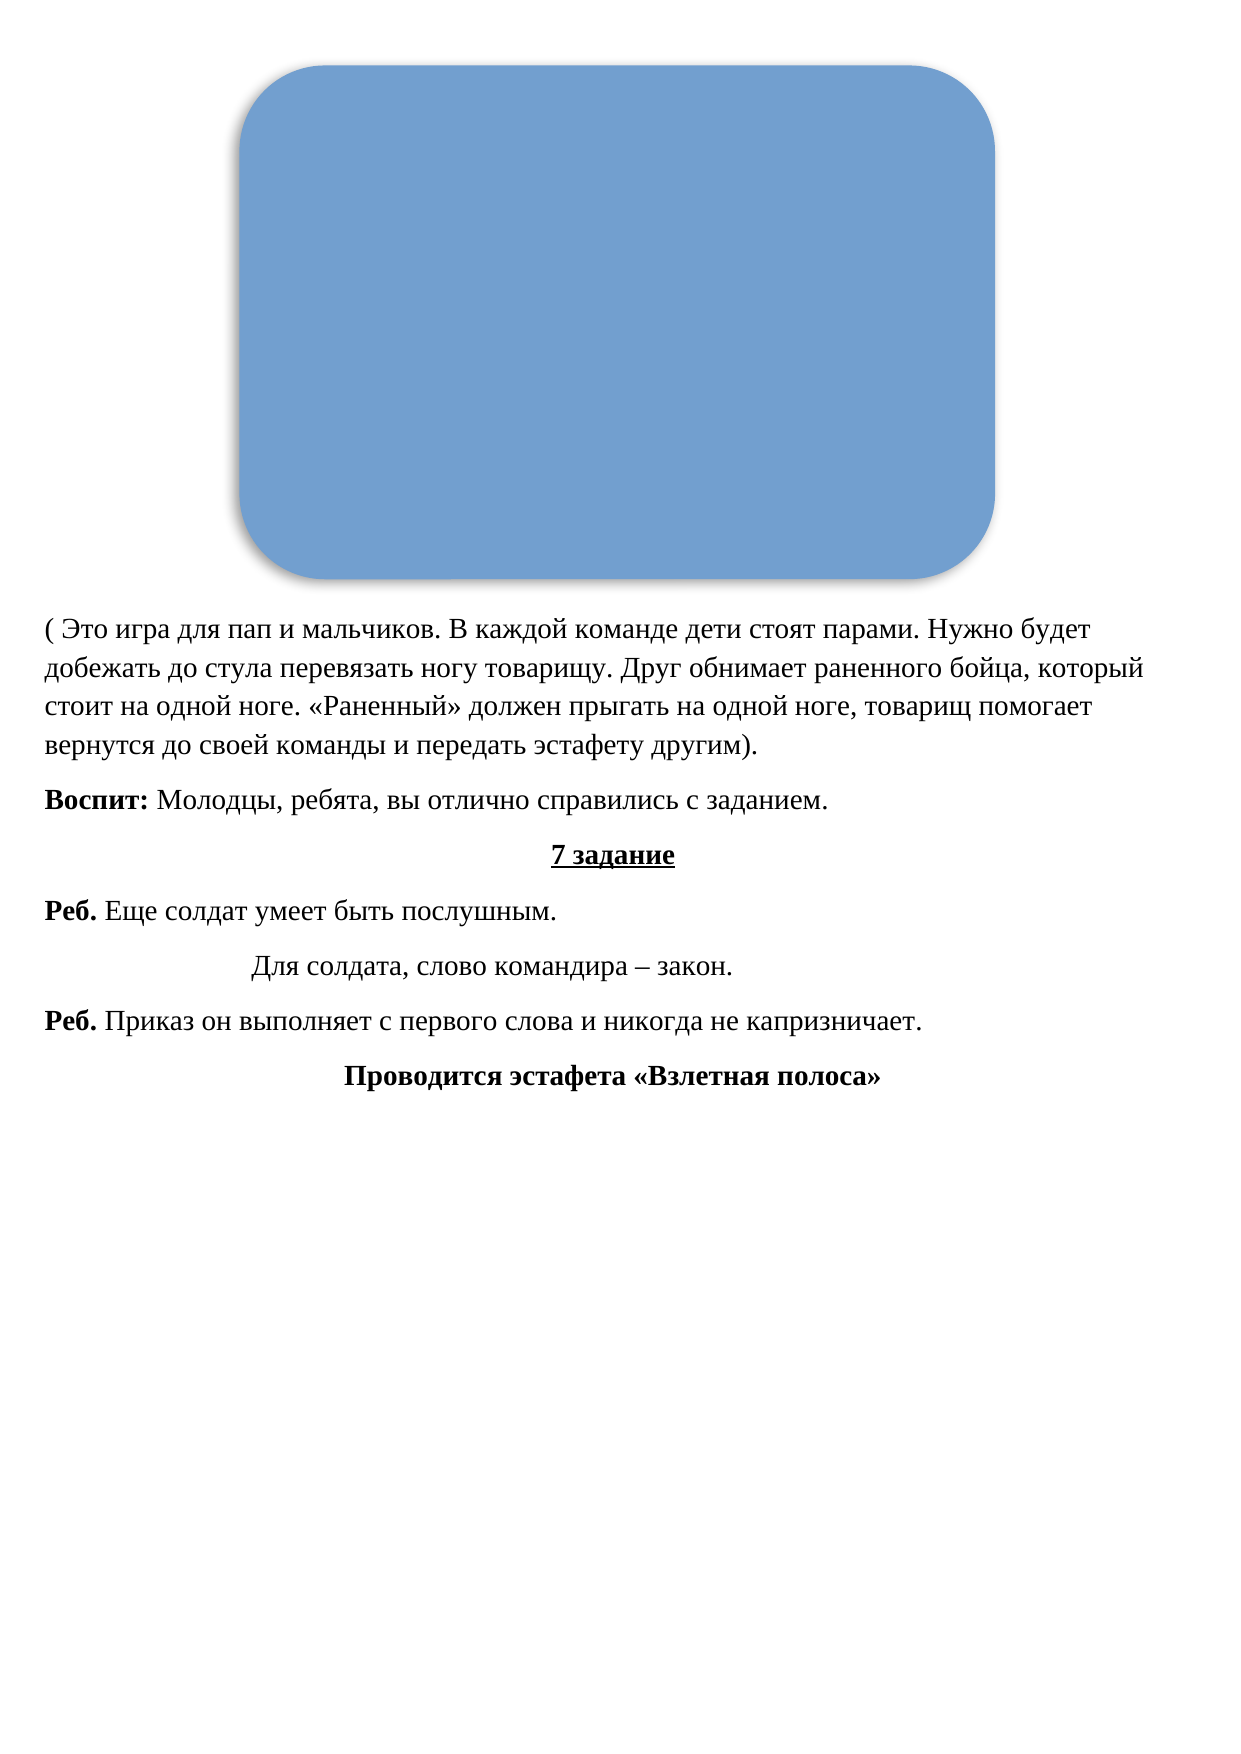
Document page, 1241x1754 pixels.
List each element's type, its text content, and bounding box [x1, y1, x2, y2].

text ( Это игра для пап и мальчиков. В каждой команде дети стоят парами. Нужно будет добежать до стула перевязать ногу товарищу. Друг обнимает раненного бойца, который стоит на одной ноге. «Раненный» должен прыгать на одной ноге, товарищ помогает вернутся до своей команды и передать эстафету другим). [44, 611, 1181, 761]
text Для солдата, слово командира – закон. [44, 948, 1181, 981]
text Проводится эстафета «Взлетная полоса» [44, 1058, 1181, 1092]
text Реб. Еще солдат умеет быть послушным. [44, 893, 1181, 926]
text Воспит: Молодцы, ребята, вы отлично справились с заданием. [44, 782, 1181, 816]
text Реб. Приказ он выполняет с первого слова и никогда не капризничает. [44, 1003, 1181, 1037]
text 7 задание [44, 837, 1181, 871]
